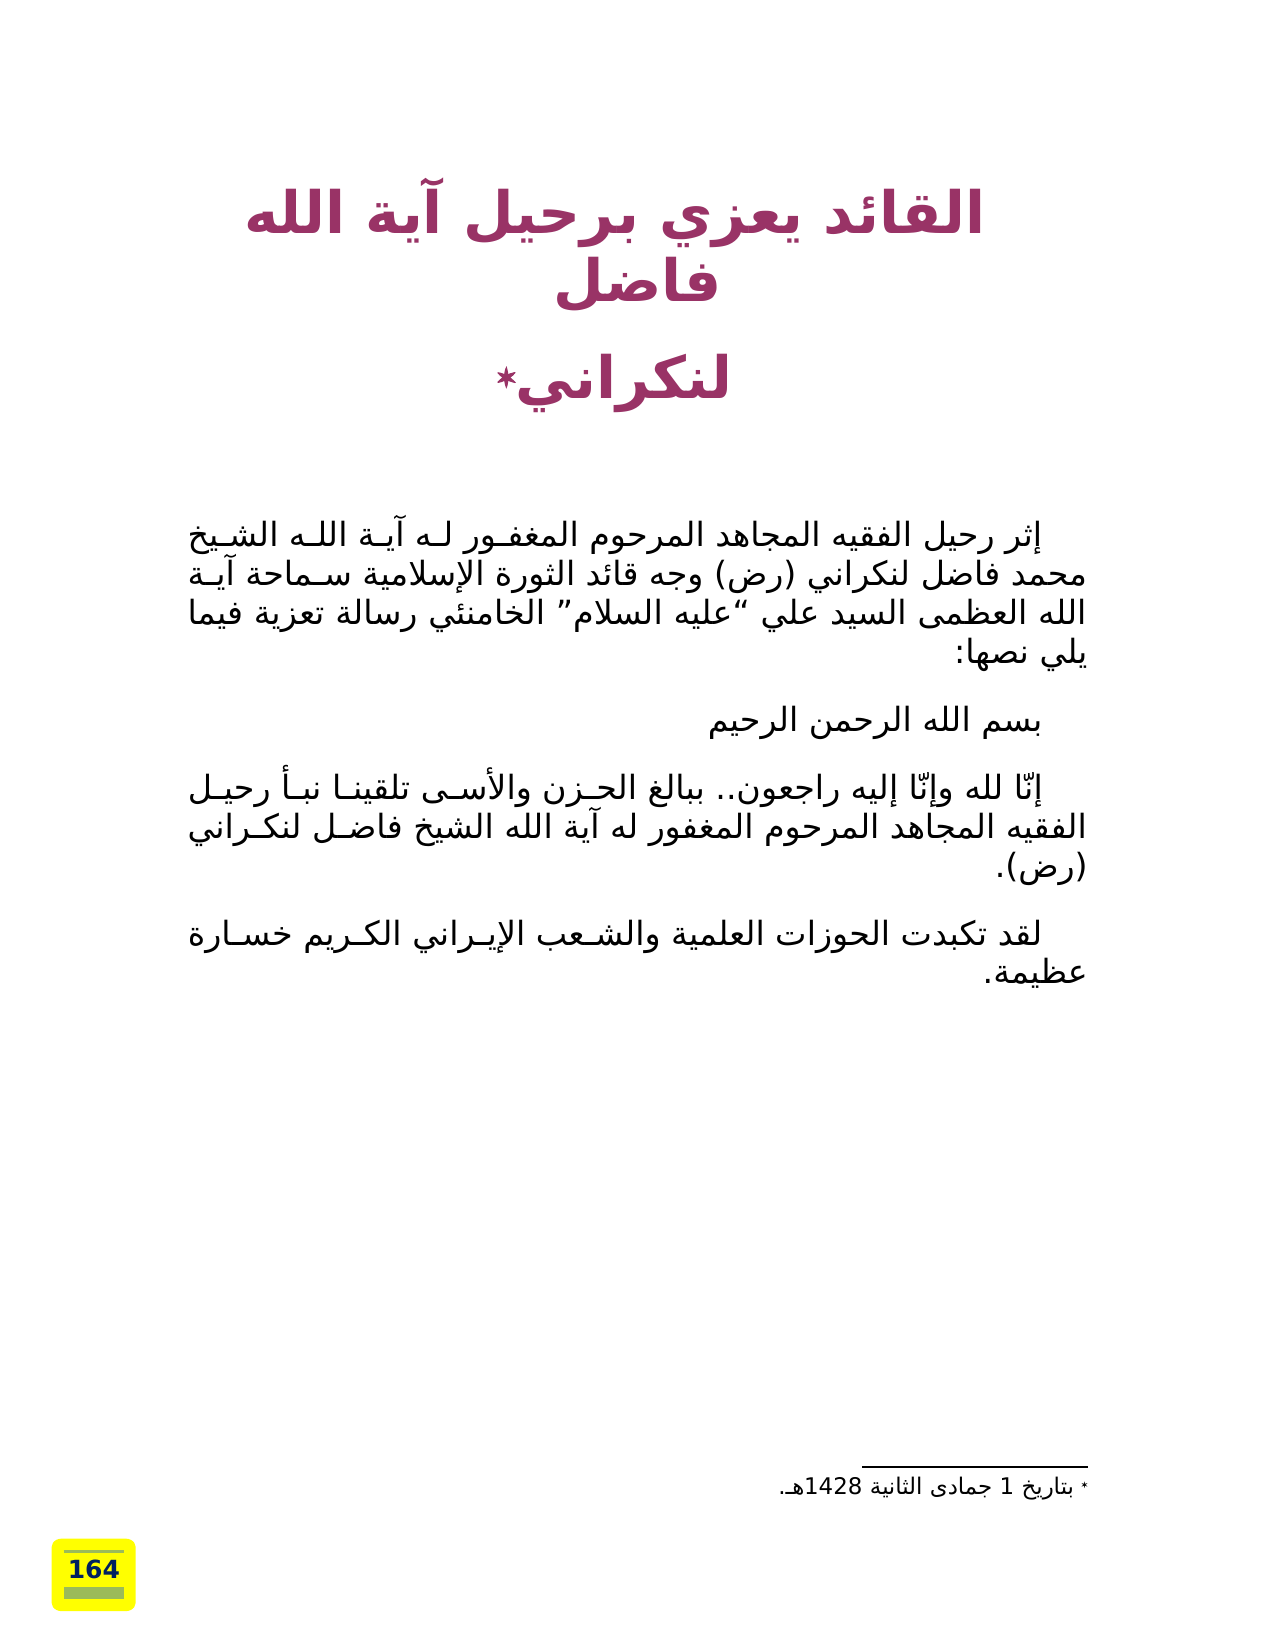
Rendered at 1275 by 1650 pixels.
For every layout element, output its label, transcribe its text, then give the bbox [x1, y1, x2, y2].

text القائد يعزي برحيل آية الله فاضل [187, 179, 1087, 315]
text إنّا لله وإنّا إليه راجعون.. ببالغ الحزن والأسى تلقينا نبأ رحيل الفقيه المجاهد المرحوم المغفور له آية الله الشيخ فاضل لنكراني (رض). [187, 768, 1087, 885]
text بسم الله الرحمن الرحيم [187, 700, 1087, 739]
text لنكراني [187, 344, 1087, 412]
text إثر رحيل الفقيه المجاهد المرحوم المغفور له آية الله الشيخ محمد فاضل لنكراني (رض) وجه قائد الثورة الإسلامية سماحة آية الله العظمى السيد علي “عليه السلام” الخامنئي رسالة تعزية فيما يلي نصها: [187, 516, 1087, 671]
text لقد تكبدت الحوزات العلمية والشعب الإيراني الكريم خسارة عظيمة. [187, 914, 1087, 992]
